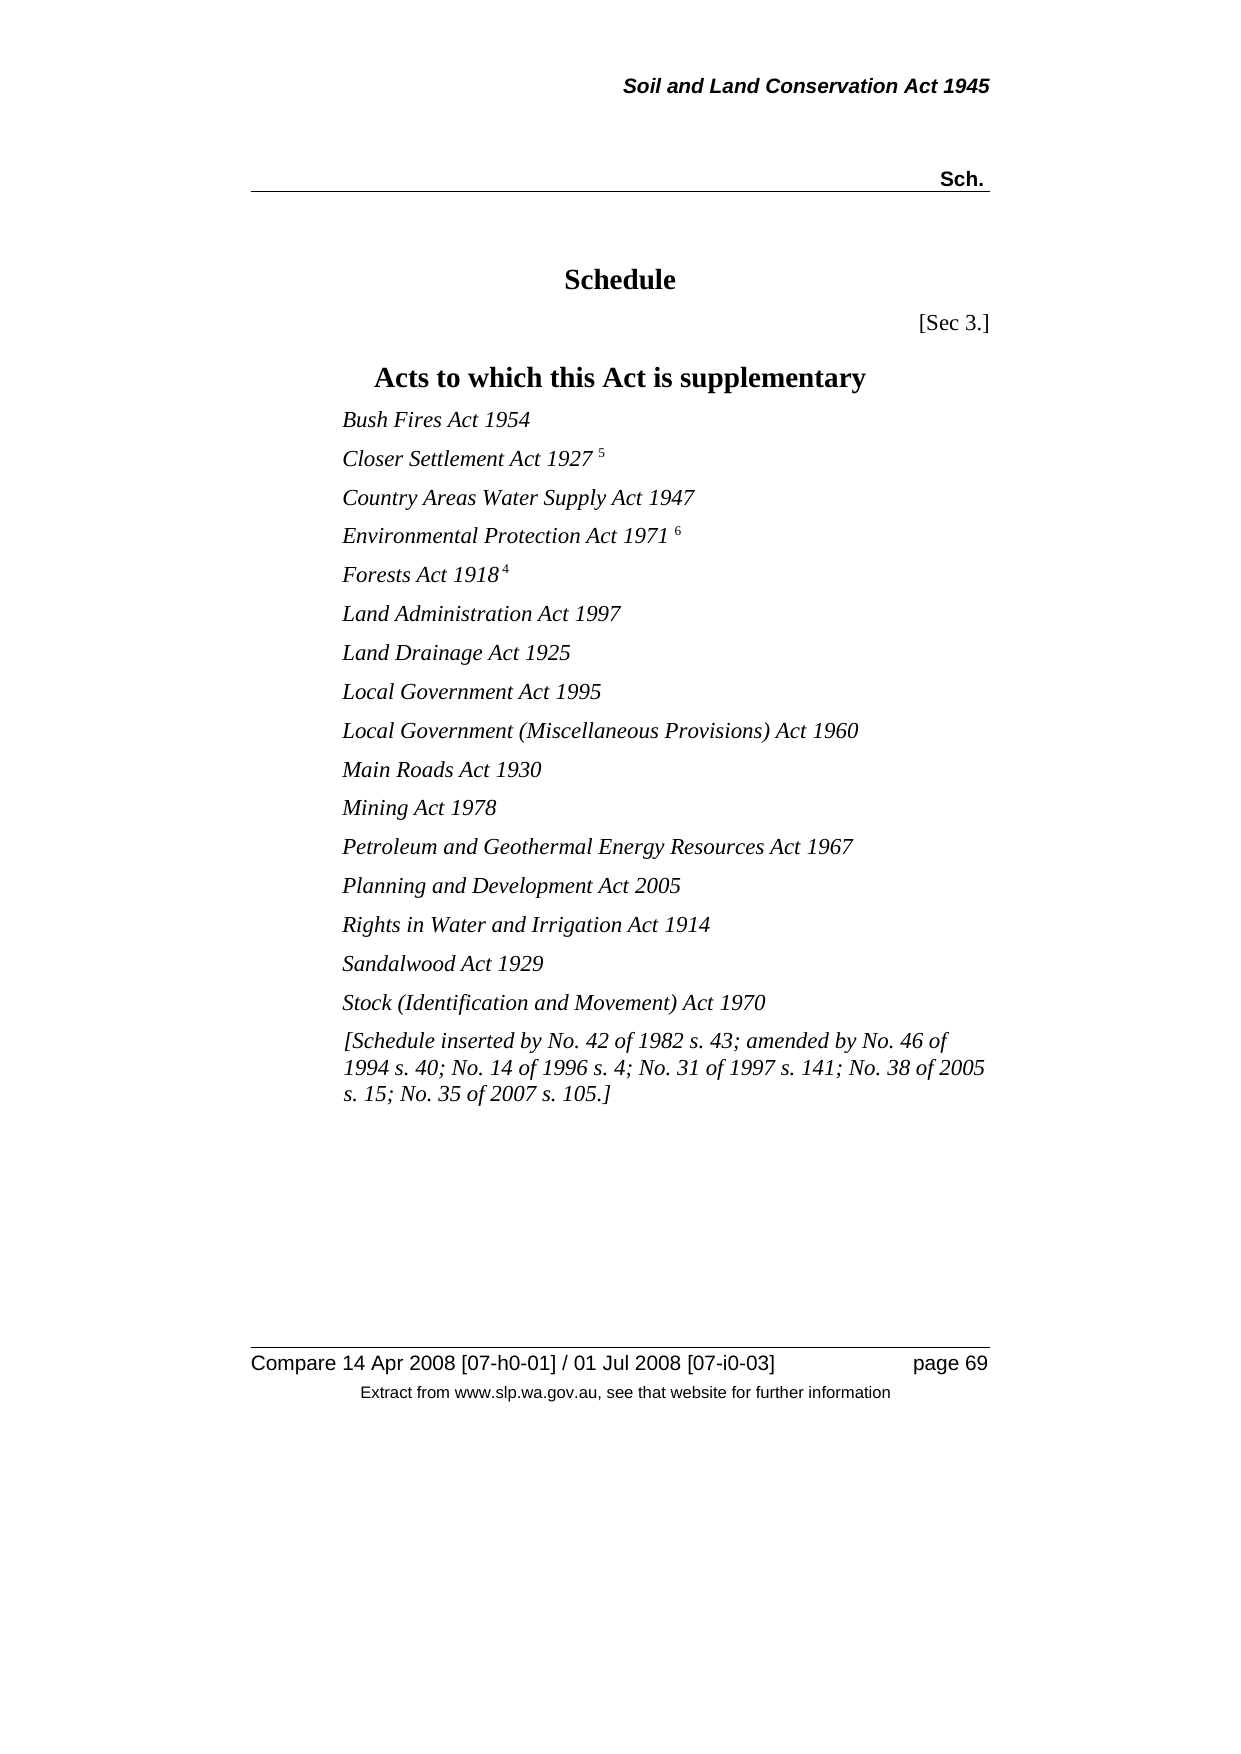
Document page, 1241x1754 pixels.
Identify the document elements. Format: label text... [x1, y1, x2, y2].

text Land Administration Act 1997 [251, 600, 990, 627]
text Closer Settlement Act 1927 5 [251, 445, 990, 471]
text Local Government Act 1995 [251, 678, 990, 704]
text Local Government (Miscellaneous Provisions) Act 1960 [251, 717, 990, 743]
text [Sec 3.] [251, 308, 990, 335]
text Mining Act 1978 [251, 794, 990, 821]
text Main Roads Act 1930 [251, 756, 990, 782]
text Land Drainage Act 1925 [251, 639, 990, 665]
text Environmental Protection Act 1971 6 [251, 522, 990, 549]
text Forests Act 1918 4 [251, 561, 990, 588]
subtitle Schedule [251, 262, 990, 296]
text Bush Fires Act 1954 [251, 406, 990, 432]
text Country Areas Water Supply Act 1947 [251, 484, 990, 510]
text Sandalwood Act 1929 [251, 950, 990, 976]
text Stock (Identification and Movement) Act 1970 [251, 989, 990, 1015]
text [Schedule inserted by No. 42 of 1982 s. 43; amended by No. 46 of 1994 s. 40; No. 14 of 1996 s. 4; No. 31 of 1997 s. 141; No. 38 of 2005 s. 15; No. 35 of 2007 s. 105.] [251, 1028, 990, 1107]
subtitle Acts to which this Act is supplementary [251, 360, 990, 393]
text Rights in Water and Irrigation Act 1914 [251, 911, 990, 937]
text Planning and Development Act 2005 [251, 872, 990, 898]
text Petroleum and Geothermal Energy Resources Act 1967 [251, 833, 990, 860]
